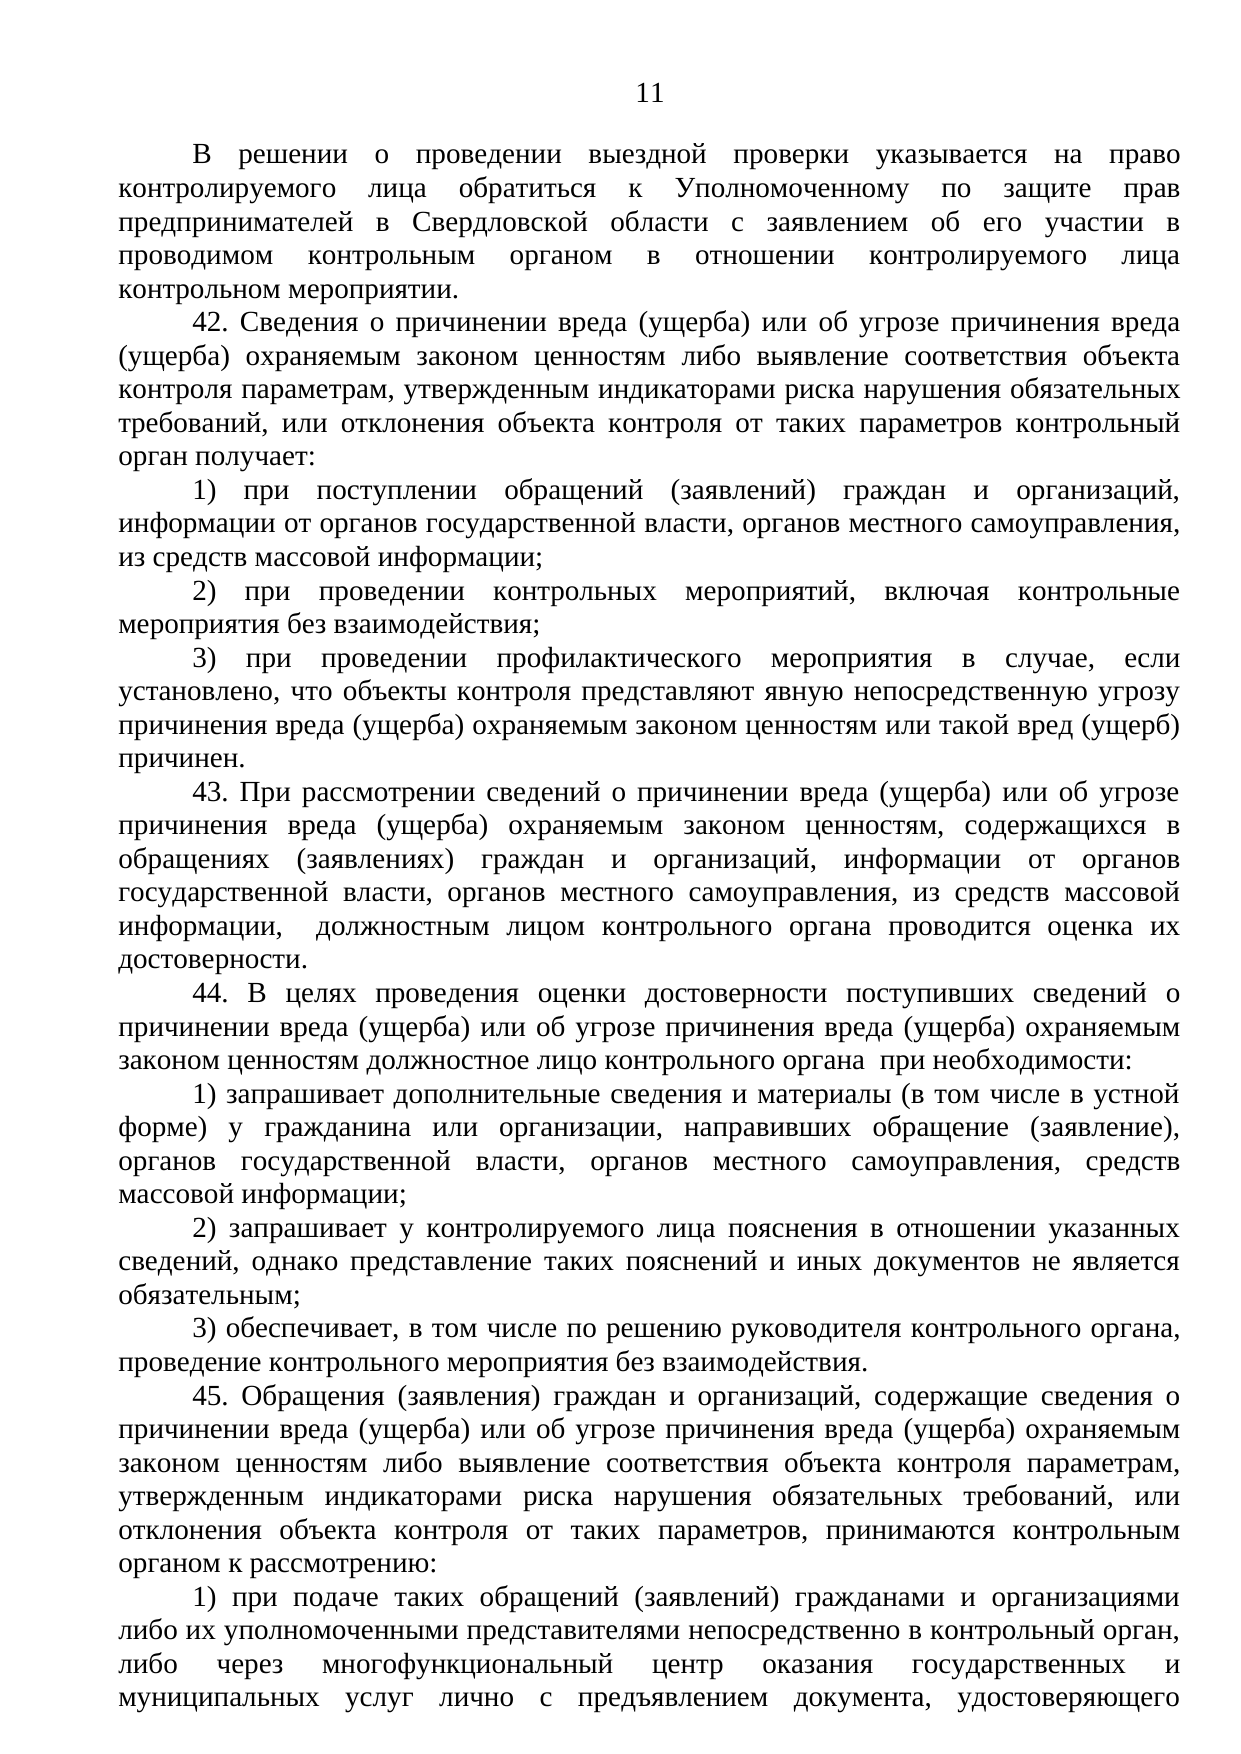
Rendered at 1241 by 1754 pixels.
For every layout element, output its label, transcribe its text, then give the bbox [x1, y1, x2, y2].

text 45. Обращения (заявления) граждан и организаций, содержащие сведения о причинении вреда (ущерба) или об угрозе причинения вреда (ущерба) охраняемым законом ценностям либо выявление соответствия объекта контроля параметрам, утвержденным индикаторами риска нарушения обязательных требований, или отклонения объекта контроля от таких параметров, принимаются контрольным органом к рассмотрению: [118, 1378, 1181, 1579]
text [118, 1579, 1181, 1713]
text 1) запрашивает дополнительные сведения и материалы (в том числе в устной форме) у гражданина или организации, направивших обращение (заявление), органов государственной власти, органов местного самоуправления, средств массовой информации; [118, 1076, 1181, 1210]
text 2) при проведении контрольных мероприятий, включая контрольные мероприятия без взаимодействия; [118, 573, 1181, 640]
text 3) при проведении профилактического мероприятия в случае, если установлено, что объекты контроля представляют явную непосредственную угрозу причинения вреда (ущерба) охраняемым законом ценностям или такой вред (ущерб) причинен. [118, 640, 1181, 774]
text 44. В целях проведения оценки достоверности поступивших сведений о причинении вреда (ущерба) или об угрозе причинения вреда (ущерба) охраняемым законом ценностям должностное лицо контрольного органа при необходимости: [118, 975, 1181, 1076]
text В решении о проведении выездной проверки указывается на право контролируемого лица обратиться к Уполномоченному по защите прав предпринимателей в Свердловской области с заявлением об его участии в проводимом контрольным органом в отношении контролируемого лица контрольном мероприятии. [118, 137, 1181, 304]
text 3) обеспечивает, в том числе по решению руководителя контрольного органа, проведение контрольного мероприятия без взаимодействия. [118, 1311, 1181, 1378]
text 2) запрашивает у контролируемого лица пояснения в отношении указанных сведений, однако представление таких пояснений и иных документов не является обязательным; [118, 1210, 1181, 1311]
text 43. При рассмотрении сведений о причинении вреда (ущерба) или об угрозе причинения вреда (ущерба) охраняемым законом ценностям, содержащихся в обращениях (заявлениях) граждан и организаций, информации от органов государственной власти, органов местного самоуправления, из средств массовой информации, должностным лицом контрольного органа проводится оценка их достоверности. [118, 774, 1181, 975]
text 1) при поступлении обращений (заявлений) граждан и организаций, информации от органов государственной власти, органов местного самоуправления, из средств массовой информации; [118, 472, 1181, 573]
text 42. Сведения о причинении вреда (ущерба) или об угрозе причинения вреда (ущерба) охраняемым законом ценностям либо выявление соответствия объекта контроля параметрам, утвержденным индикаторами риска нарушения обязательных требований, или отклонения объекта контроля от таких параметров контрольный орган получает: [118, 304, 1181, 472]
